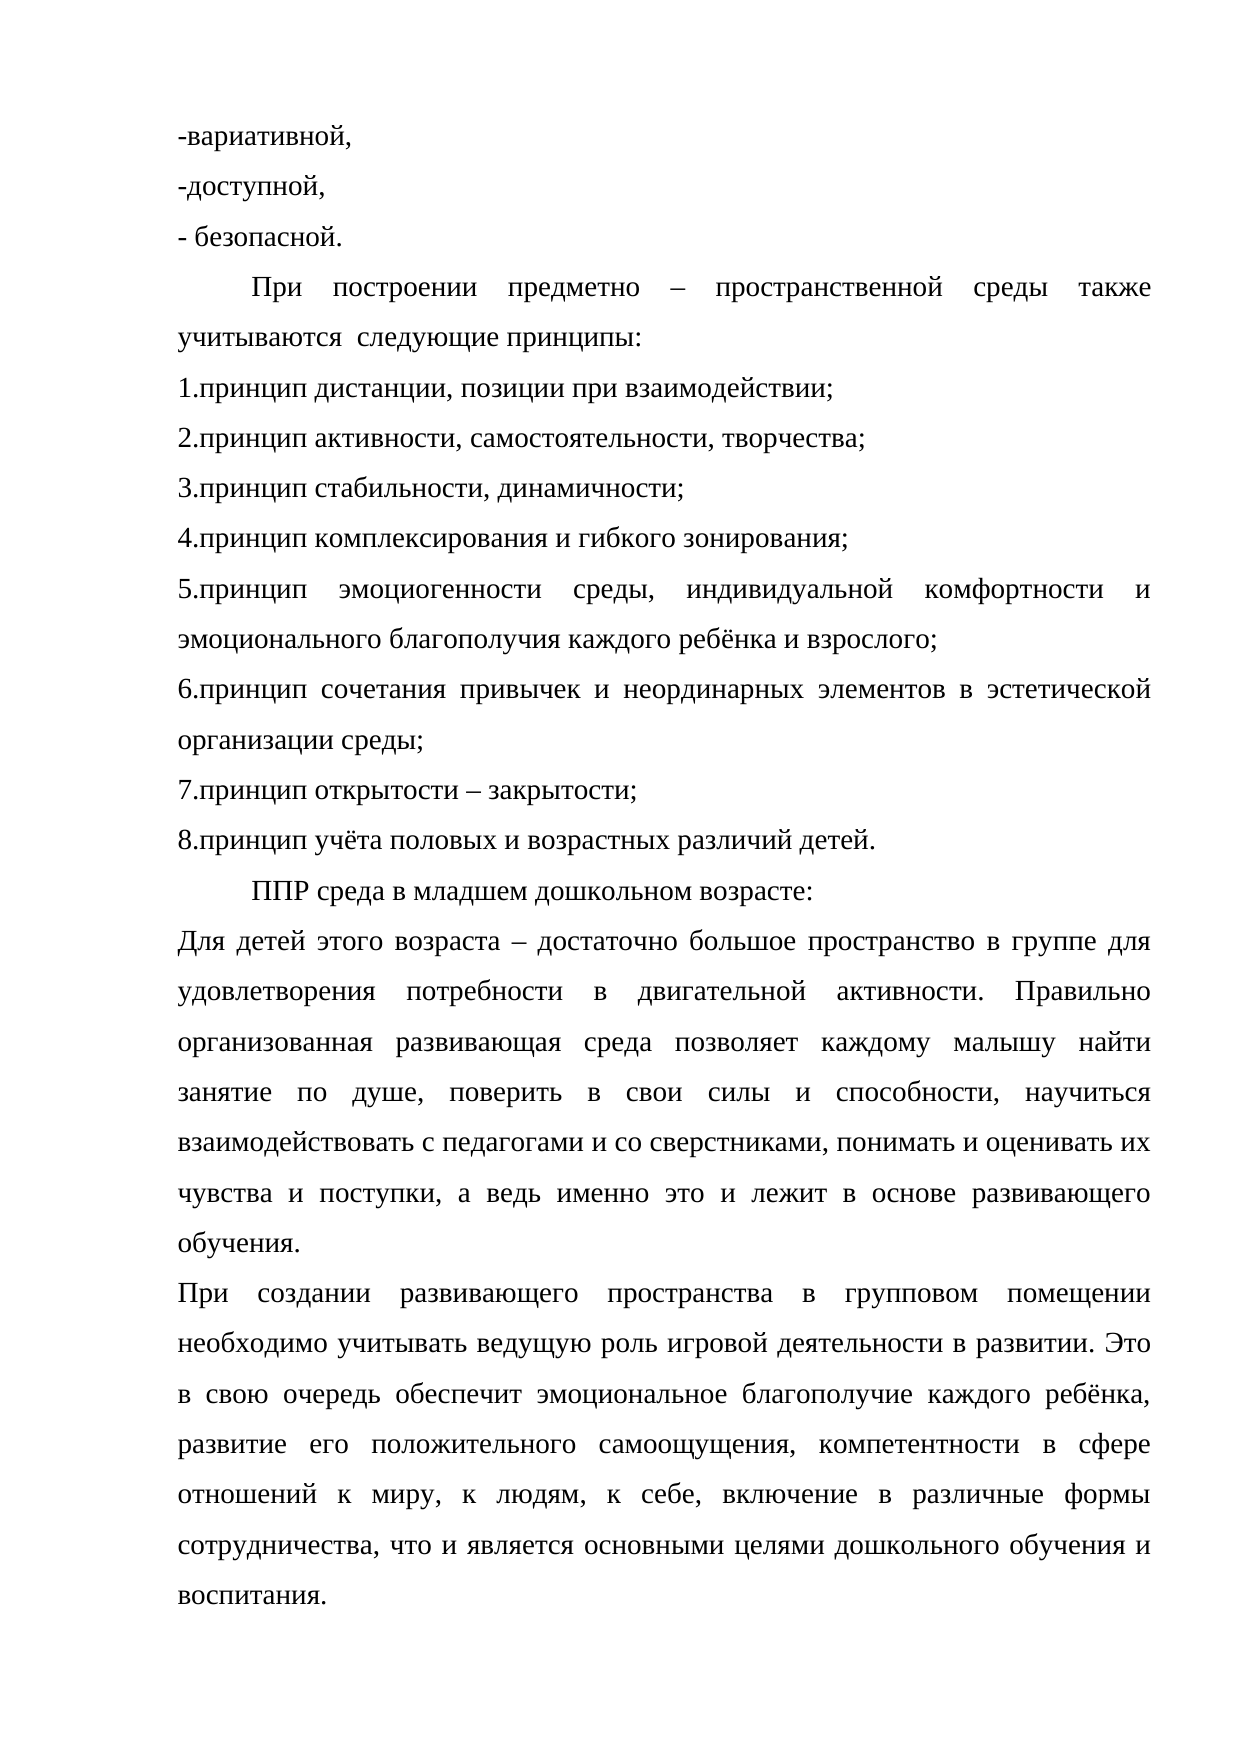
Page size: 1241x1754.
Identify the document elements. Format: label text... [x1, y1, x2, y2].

text -вариативной, [177, 118, 1152, 152]
text 4.принцип комплексирования и гибкого зонирования; [177, 521, 1152, 554]
text 7.принцип открытости – закрытости; [177, 772, 1152, 806]
text - безопасной. [177, 219, 1152, 252]
text 6.принцип сочетания привычек и неординарных элементов в эстетической организации среды; [177, 672, 1152, 755]
text 3.принцип стабильности, динамичности; [177, 470, 1152, 504]
text При построении предметно – пространственной среды также учитываются следующие принципы: [177, 269, 1152, 353]
text 5.принцип эмоциогенности среды, индивидуальной комфортности и эмоционального благополучия каждого ребёнка и взрослого; [177, 571, 1152, 655]
text 8.принцип учёта половых и возрастных различий детей. [177, 822, 1152, 856]
text Для детей этого возраста – достаточно большое пространство в группе для удовлетворения потребности в двигательной активности. Правильно организованная развивающая среда позволяет каждому малышу найти занятие по душе, поверить в свои силы и способности, научиться взаимодействовать с педагогами и со сверстниками, понимать и оценивать их чувства и поступки, а ведь именно это и лежит в основе развивающего обучения. [177, 923, 1152, 1258]
text 2.принцип активности, самостоятельности, творчества; [177, 420, 1152, 453]
text -доступной, [177, 168, 1152, 202]
text ППР среда в младшем дошкольном возрасте: [177, 873, 1152, 906]
text 1.принцип дистанции, позиции при взаимодействии; [177, 370, 1152, 403]
text При создании развивающего пространства в групповом помещении необходимо учитывать ведущую роль игровой деятельности в развитии. Это в свою очередь обеспечит эмоциональное благополучие каждого ребёнка, развитие его положительного самоощущения, компетентности в сфере отношений к миру, к людям, к себе, включение в различные формы сотрудничества, что и является основными целями дошкольного обучения и воспитания. [177, 1275, 1152, 1611]
